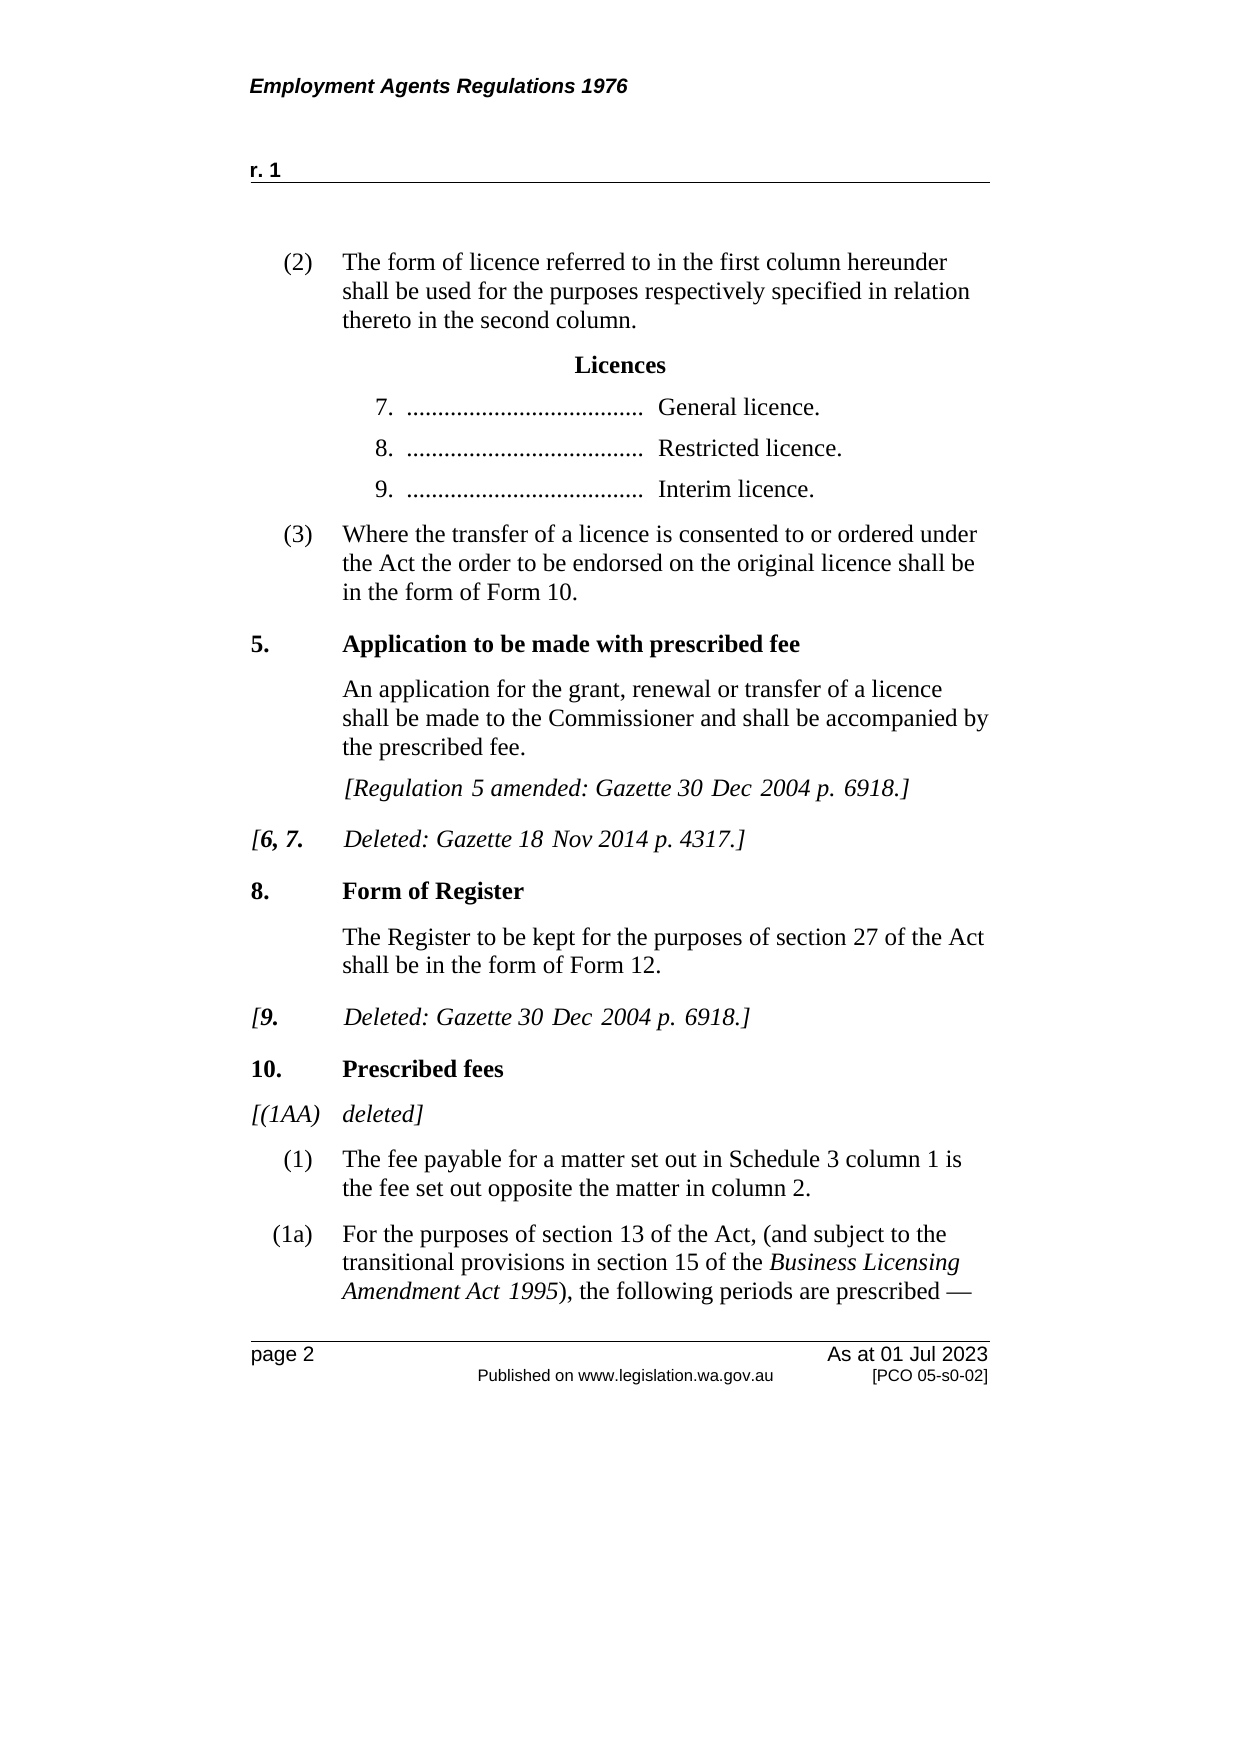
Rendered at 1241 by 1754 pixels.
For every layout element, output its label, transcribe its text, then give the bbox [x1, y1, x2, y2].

text [(1AA) deleted] [251, 1099, 990, 1128]
subtitle 8. Form of Register [251, 876, 990, 905]
text The Register to be kept for the purposes of section 27 of the Act shall be in the form of Form 12. [251, 922, 990, 979]
text [6, 7. Deleted: Gazette 18 Nov 2014 p. 4317.] [251, 824, 990, 853]
text An application for the grant, renewal or transfer of a licence shall be made to the Commissioner and shall be accompanied by the prescribed fee. [251, 674, 990, 760]
text [9. Deleted: Gazette 30 Dec 2004 p. 6918.] [251, 1002, 990, 1031]
table_header General licence. [652, 379, 995, 420]
table_cell 8. ...................................... [369, 420, 652, 462]
text (1a) For the purposes of section 13 of the Act, (and subject to the transitional provisions in section 15 of the Business Licensing Amendment Act 1995), the following periods are prescribed — [251, 1219, 990, 1305]
table_cell Interim licence. [652, 462, 995, 503]
subtitle 5. Application to be made with prescribed fee [251, 629, 990, 657]
text [Regulation 5 amended: Gazette 30 Dec 2004 p. 6918.] [251, 773, 990, 802]
table_header 7. ...................................... [369, 379, 652, 420]
text (2) The form of licence referred to in the first column hereunder shall be used for the purposes respectively specified in relation thereto in the second column. [251, 247, 990, 334]
subtitle Licences [251, 350, 990, 379]
text (1) The fee payable for a matter set out in Schedule 3 column 1 is the fee set out opposite the matter in column 2. [251, 1144, 990, 1202]
subtitle 10. Prescribed fees [251, 1054, 990, 1082]
text (3) Where the transfer of a licence is consented to or ordered under the Act the order to be endorsed on the original licence shall be in the form of Form 10. [251, 519, 990, 606]
table_cell Restricted licence. [652, 420, 995, 462]
table_cell 9. ...................................... [369, 462, 652, 503]
